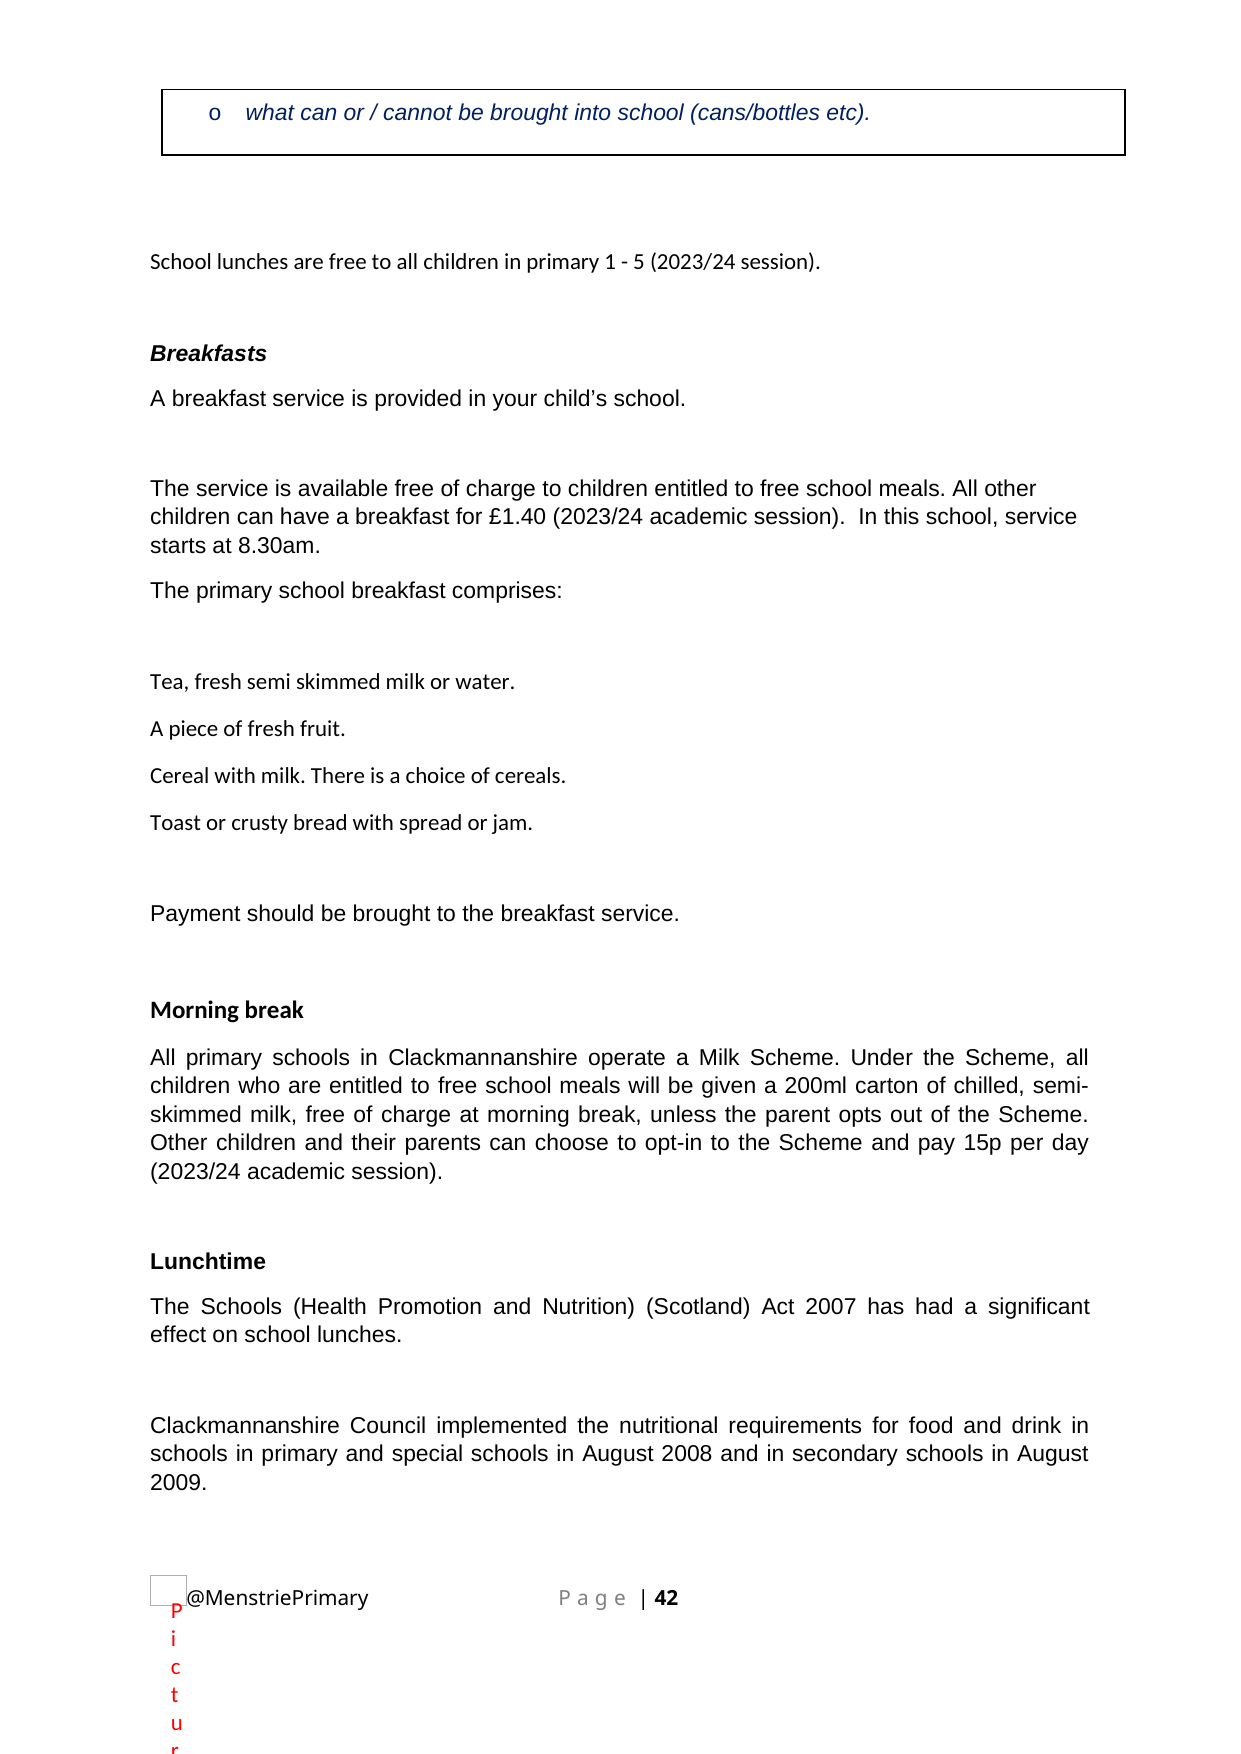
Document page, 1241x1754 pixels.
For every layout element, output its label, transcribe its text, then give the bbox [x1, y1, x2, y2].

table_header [163, 90, 1124, 154]
text Clackmannanshire Council implemented the nutritional requirements for food and drink in schools in primary and special schools in August 2008 and in secondary schools in August 2009. [150, 1412, 1090, 1495]
text Lunchtime [150, 1248, 1090, 1274]
text Breakfasts [150, 339, 1090, 366]
text The service is available free of charge to children entitled to free school meals. All other children can have a breakfast for £1.40 (2023/24 academic session). In this school, service starts at 8.30am. [150, 475, 1090, 558]
text The Schools (Health Promotion and Nutrition) (Scotland) Act 2007 has had a significant effect on school lunches. [150, 1293, 1090, 1348]
text Toast or crusty bread with spread or jam. [150, 808, 1090, 836]
text A piece of fresh fruit. [150, 714, 1090, 742]
text Morning break [150, 994, 1090, 1025]
text Cereal with milk. There is a choice of cereals. [150, 761, 1090, 789]
text A breakfast service is provided in your child’s school. [150, 384, 1090, 411]
text Tea, fresh semi skimmed milk or water. [150, 667, 1090, 695]
text All primary schools in Clackmannanshire operate a Milk Scheme. Under the Scheme, all children who are entitled to free school meals will be given a 200ml carton of chilled, semi-skimmed milk, free of charge at morning break, unless the parent opts out of the Scheme. Other children and their parents can choose to opt-in to the Scheme and pay 15p per day (2023/24 academic session). [150, 1044, 1090, 1184]
text Payment should be brought to the breakfast service. [150, 899, 1090, 926]
text School lunches are free to all children in primary 1 - 5 (2023/24 session). [150, 247, 1090, 276]
text The primary school breakfast comprises: [150, 577, 1090, 603]
